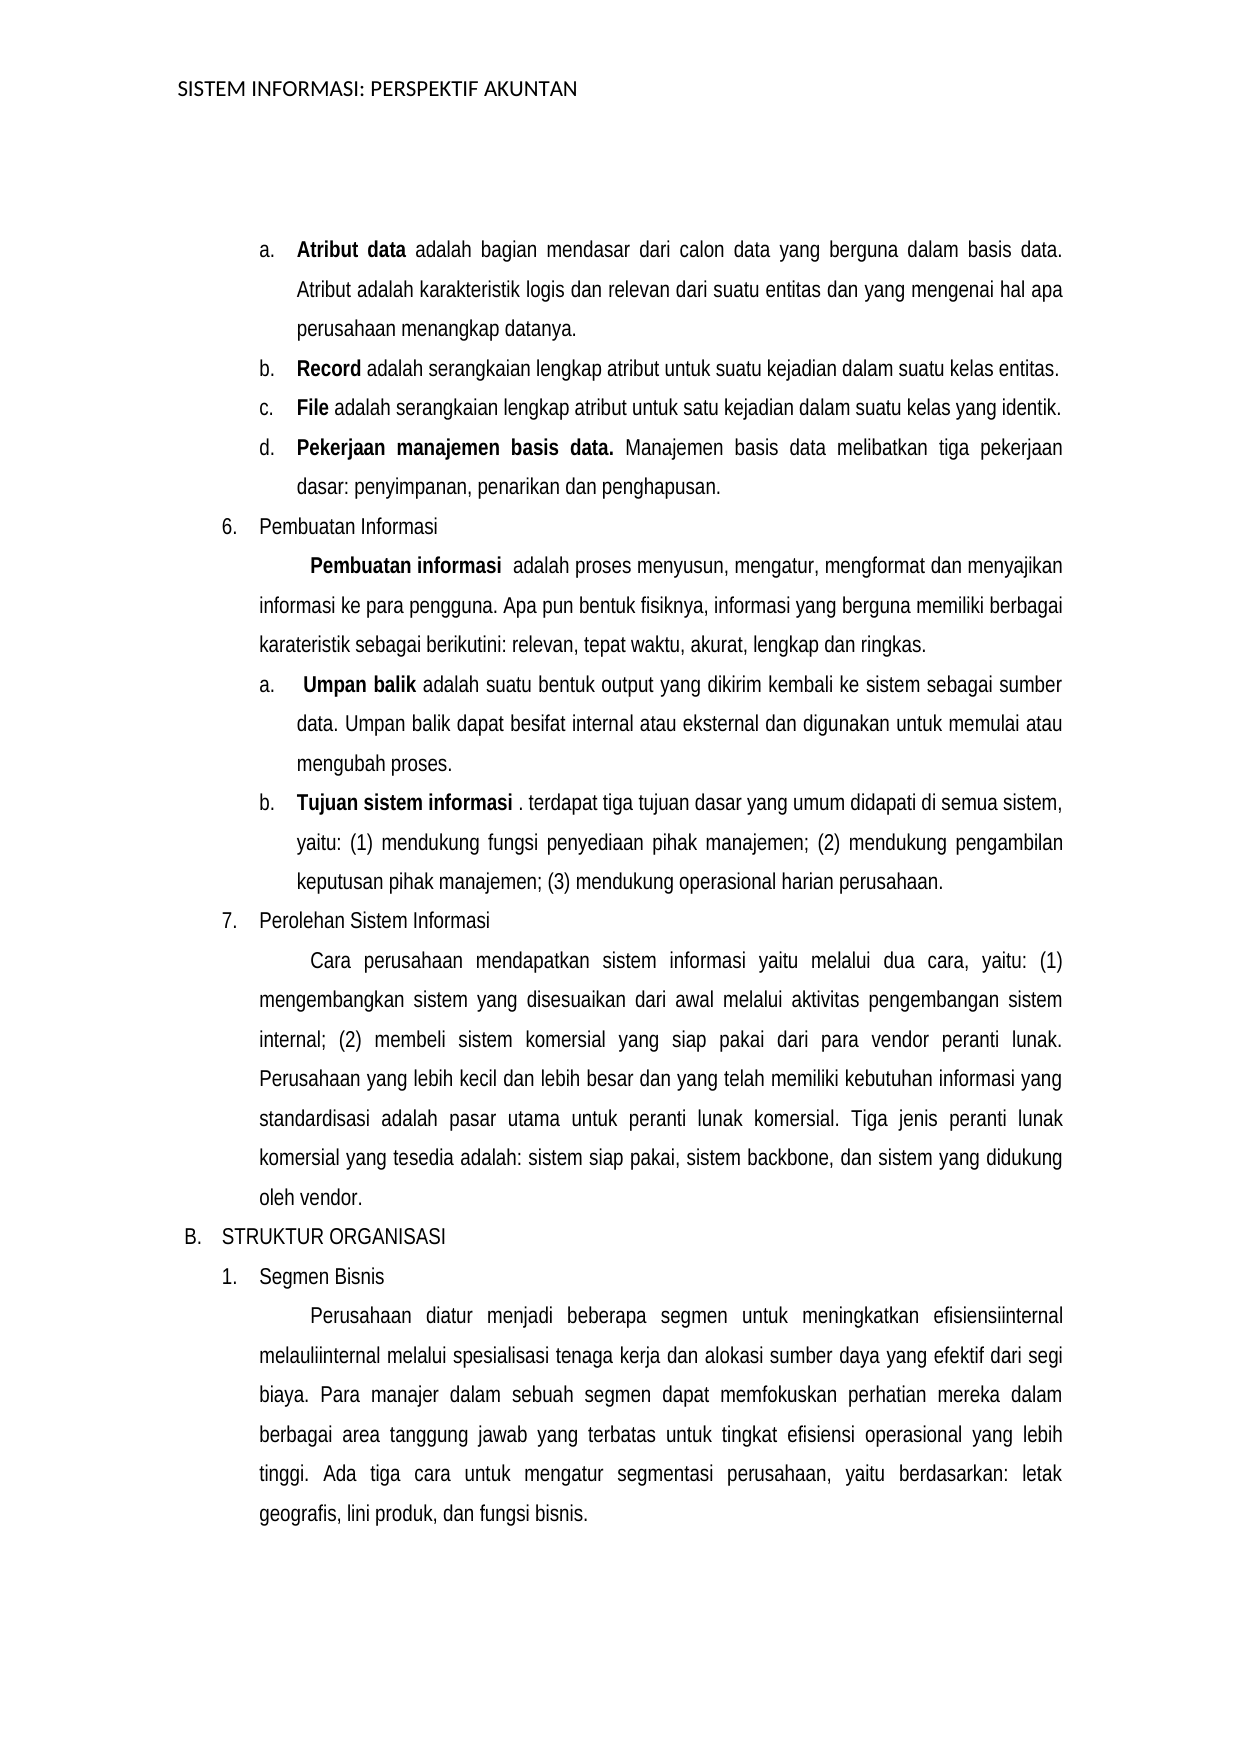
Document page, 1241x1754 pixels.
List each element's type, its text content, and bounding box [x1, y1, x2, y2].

list Umpan balik adalah suatu bentuk output yang dikirim kembali ke sistem sebagai sumber data. Umpan balik dapat besifat internal atau eksternal dan digunakan untuk memulai atau mengubah proses. [259, 671, 1063, 776]
list Record adalah serangkaian lengkap atribut untuk suatu kejadian dalam suatu kelas entitas. [259, 355, 1063, 381]
list Perolehan Sistem Informasi [222, 907, 1063, 934]
list Segmen Bisnis [222, 1263, 1063, 1289]
list File adalah serangkaian lengkap atribut untuk satu kejadian dalam suatu kelas yang identik. [259, 394, 1063, 421]
list Pekerjaan manajemen basis data. Manajemen basis data melibatkan tiga pekerjaan dasar: penyimpanan, penarikan dan penghapusan. [259, 434, 1063, 499]
list Atribut data adalah bagian mendasar dari calon data yang berguna dalam basis data. Atribut adalah karakteristik logis dan relevan dari suatu entitas dan yang mengenai hal apa perusahaan menangkap datanya. [259, 236, 1063, 342]
list Tujuan sistem informasi . terdapat tiga tujuan dasar yang umum didapati di semua sistem, yaitu: (1) mendukung fungsi penyediaan pihak manajemen; (2) mendukung pengambilan keputusan pihak manajemen; (3) mendukung operasional harian perusahaan. [259, 789, 1063, 894]
list Cara perusahaan mendapatkan sistem informasi yaitu melalui dua cara, yaitu: (1) mengembangkan sistem yang disesuaikan dari awal melalui aktivitas pengembangan sistem internal; (2) membeli sistem komersial yang siap pakai dari para vendor peranti lunak. Perusahaan yang lebih kecil dan lebih besar dan yang telah memiliki kebutuhan informasi yang standardisasi adalah pasar utama untuk peranti lunak komersial. Tiga jenis peranti lunak komersial yang tesedia adalah: sistem siap pakai, sistem backbone, dan sistem yang didukung oleh vendor. [259, 947, 1063, 1210]
list Pembuatan Informasi [222, 513, 1063, 539]
list STRUKTUR ORGANISASI [184, 1223, 1063, 1249]
list Pembuatan informasi adalah proses menyusun, mengatur, mengformat dan menyajikan informasi ke para pengguna. Apa pun bentuk fisiknya, informasi yang berguna memiliki berbagai karateristik sebagai berikutini: relevan, tepat waktu, akurat, lengkap dan ringkas. [259, 552, 1063, 657]
list Perusahaan diatur menjadi beberapa segmen untuk meningkatkan efisiensiinternal melauliinternal melalui spesialisasi tenaga kerja dan alokasi sumber daya yang efektif dari segi biaya. Para manajer dalam sebuah segmen dapat memfokuskan perhatian mereka dalam berbagai area tanggung jawab yang terbatas untuk tingkat efisiensi operasional yang lebih tinggi. Ada tiga cara untuk mengatur segmentasi perusahaan, yaitu berdasarkan: letak geografis, lini produk, dan fungsi bisnis. [259, 1302, 1063, 1526]
